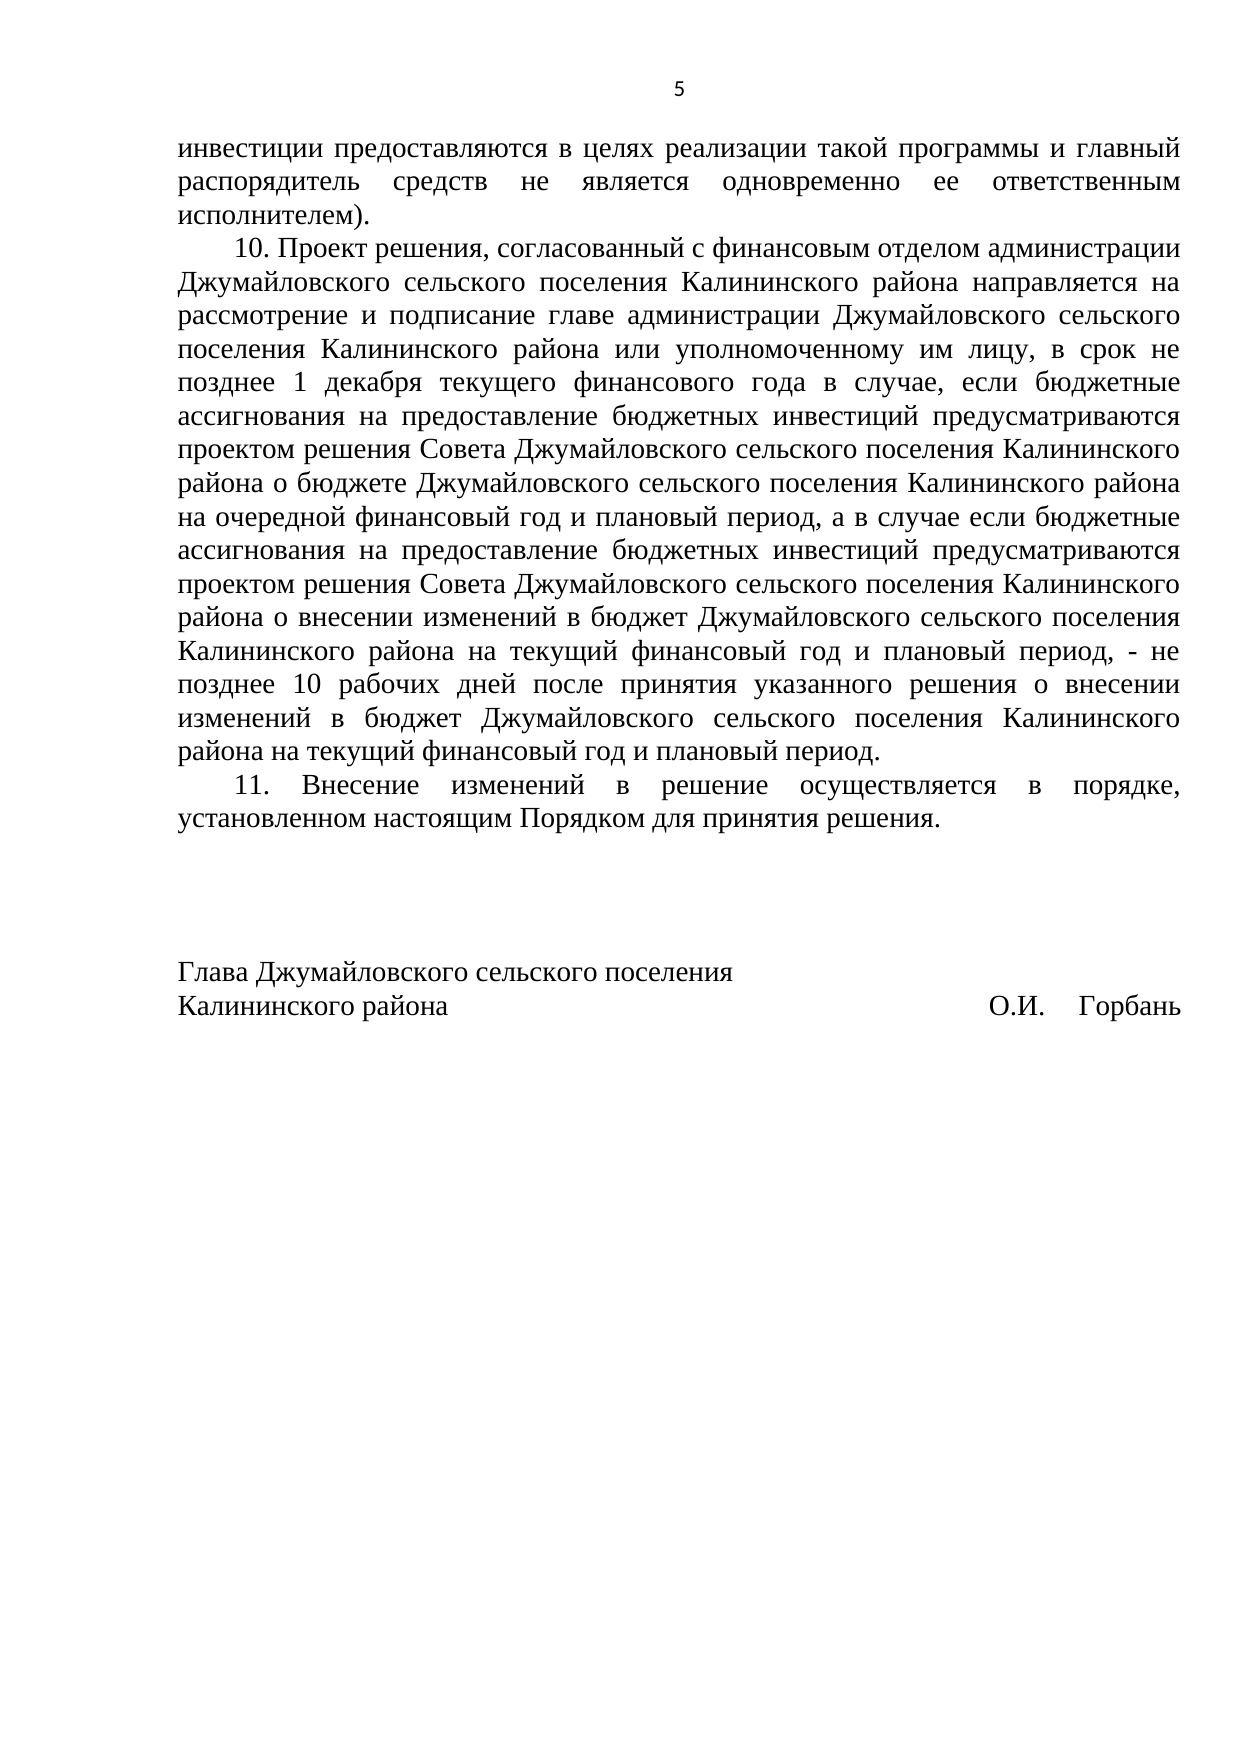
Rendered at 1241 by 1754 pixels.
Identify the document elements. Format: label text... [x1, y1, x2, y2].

text 11. Внесение изменений в решение осуществляется в порядке, установленном настоящим Порядком для принятия решения. [177, 767, 1181, 834]
text Глава Джумайловского сельского поселения [177, 954, 1181, 988]
text 10. Проект решения, согласованный с финансовым отделом администрации Джумайловского сельского поселения Калининского района направляется на рассмотрение и подписание главе администрации Джумайловского сельского поселения Калининского района или уполномоченному им лицу, в срок не позднее 1 декабря текущего финансового года в случае, если бюджетные ассигнования на предоставление бюджетных инвестиций предусматриваются проектом решения Совета Джумайловского сельского поселения Калининского района о бюджете Джумайловского сельского поселения Калининского района на очередной финансовый год и плановый период, а в случае если бюджетные ассигнования на предоставление бюджетных инвестиций предусматриваются проектом решения Совета Джумайловского сельского поселения Калининского района о внесении изменений в бюджет Джумайловского сельского поселения Калининского района на текущий финансовый год и плановый период, - не позднее 10 рабочих дней после принятия указанного решения о внесении изменений в бюджет Джумайловского сельского поселения Калининского района на текущий финансовый год и плановый период. [177, 230, 1181, 767]
text Калининского района О.И. Горбань [177, 988, 1181, 1055]
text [177, 130, 1181, 230]
